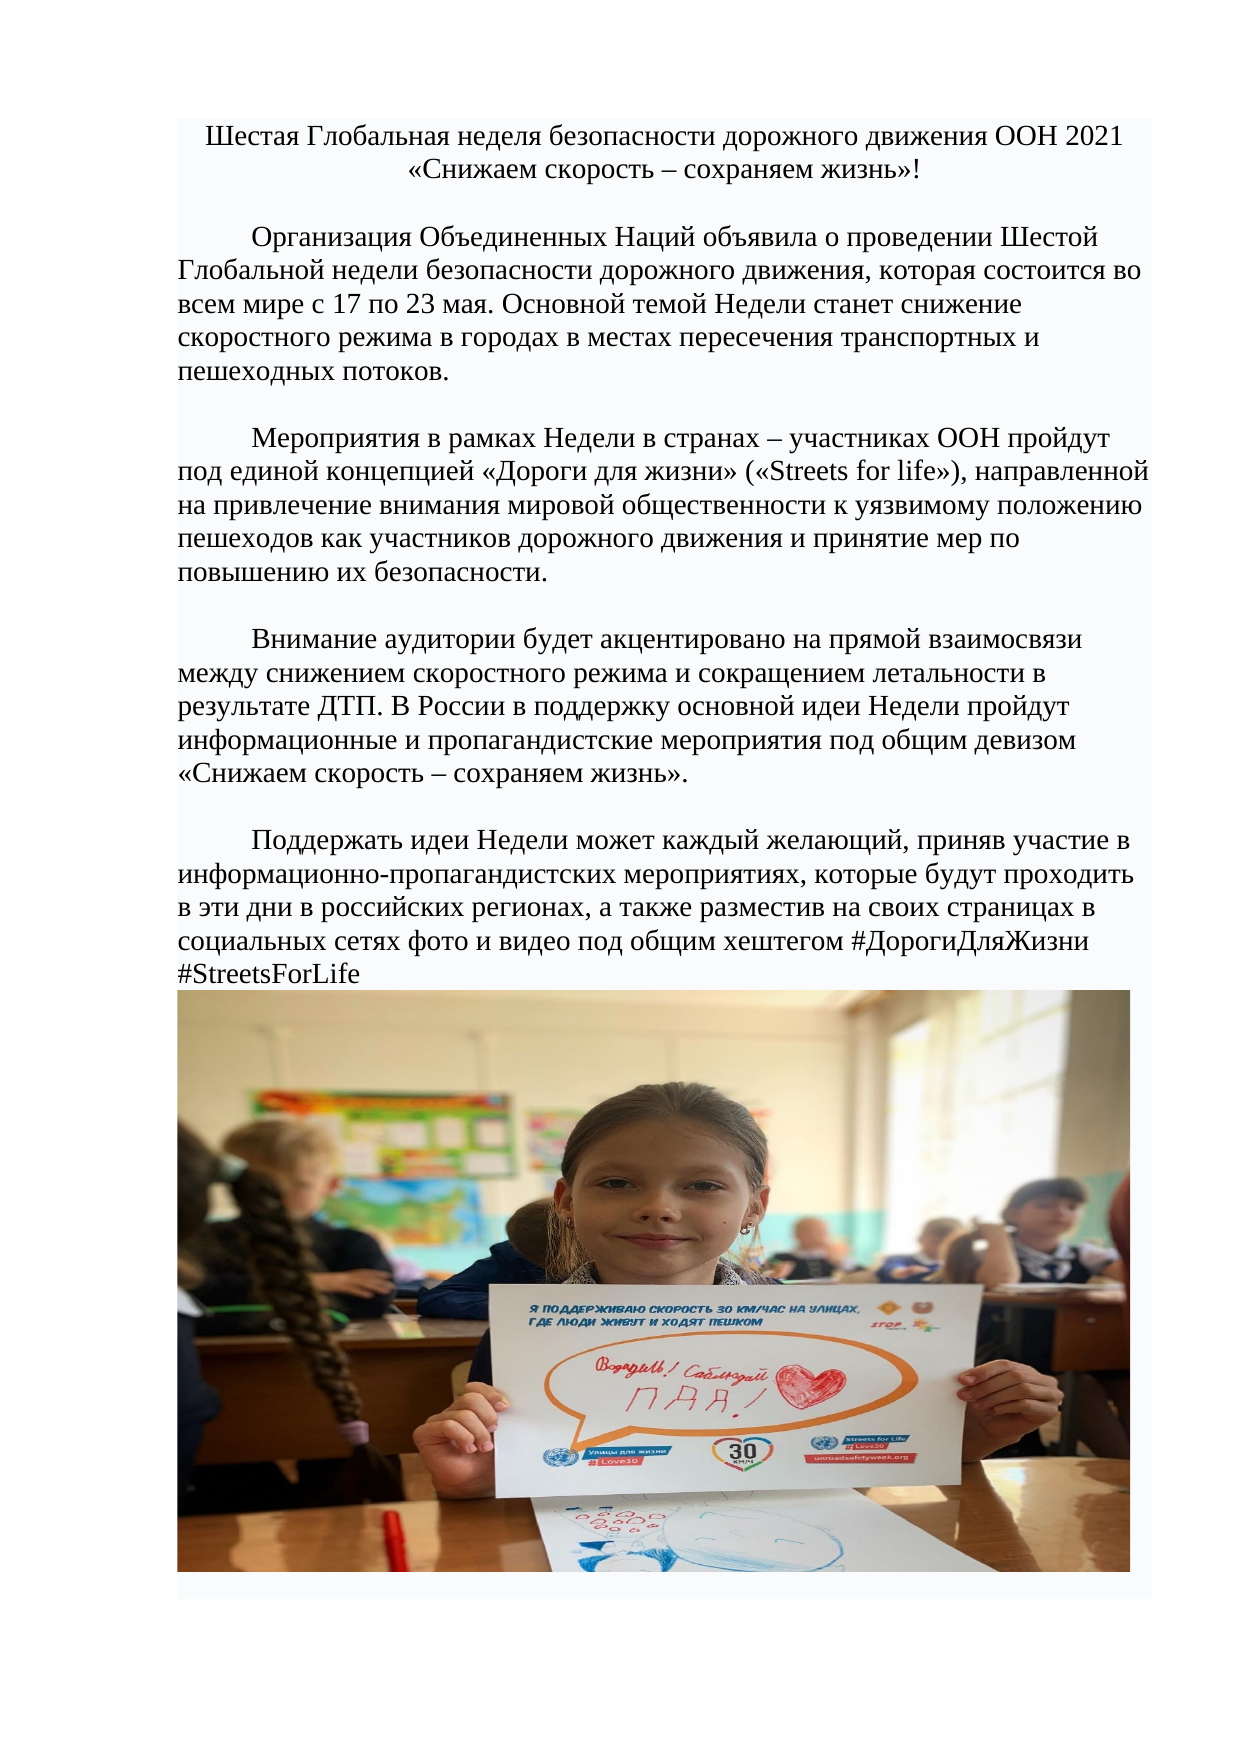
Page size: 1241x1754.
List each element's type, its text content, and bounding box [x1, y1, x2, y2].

text Мероприятия в рамках Недели в странах – участниках ООН пройдут под единой концепцией «Дороги для жизни» («Streets for life»), направленной на привлечение внимания мировой общественности к уязвимому положению пешеходов как участников дорожного движения и принятие мер по повышению их безопасности. [177, 420, 1152, 588]
text Организация Объединенных Наций объявила о проведении Шестой Глобальной недели безопасности дорожного движения, которая состоится во всем мире с 17 по 23 мая. Основной темой Недели станет снижение скоростного режима в городах в местах пересечения транспортных и пешеходных потоков. [177, 219, 1152, 386]
text Внимание аудитории будет акцентировано на прямой взаимосвязи между снижением скоростного режима и сокращением летальности в результате ДТП. В России в поддержку основной идеи Недели пройдут информационные и пропагандистские мероприятия под общим девизом «Снижаем скорость – сохраняем жизнь». [177, 621, 1152, 789]
text Шестая Глобальная неделя безопасности дорожного движения ООН 2021 [177, 118, 1152, 152]
text «Снижаем скорость – сохраняем жизнь»! [177, 152, 1152, 185]
picture [177, 990, 1131, 1572]
